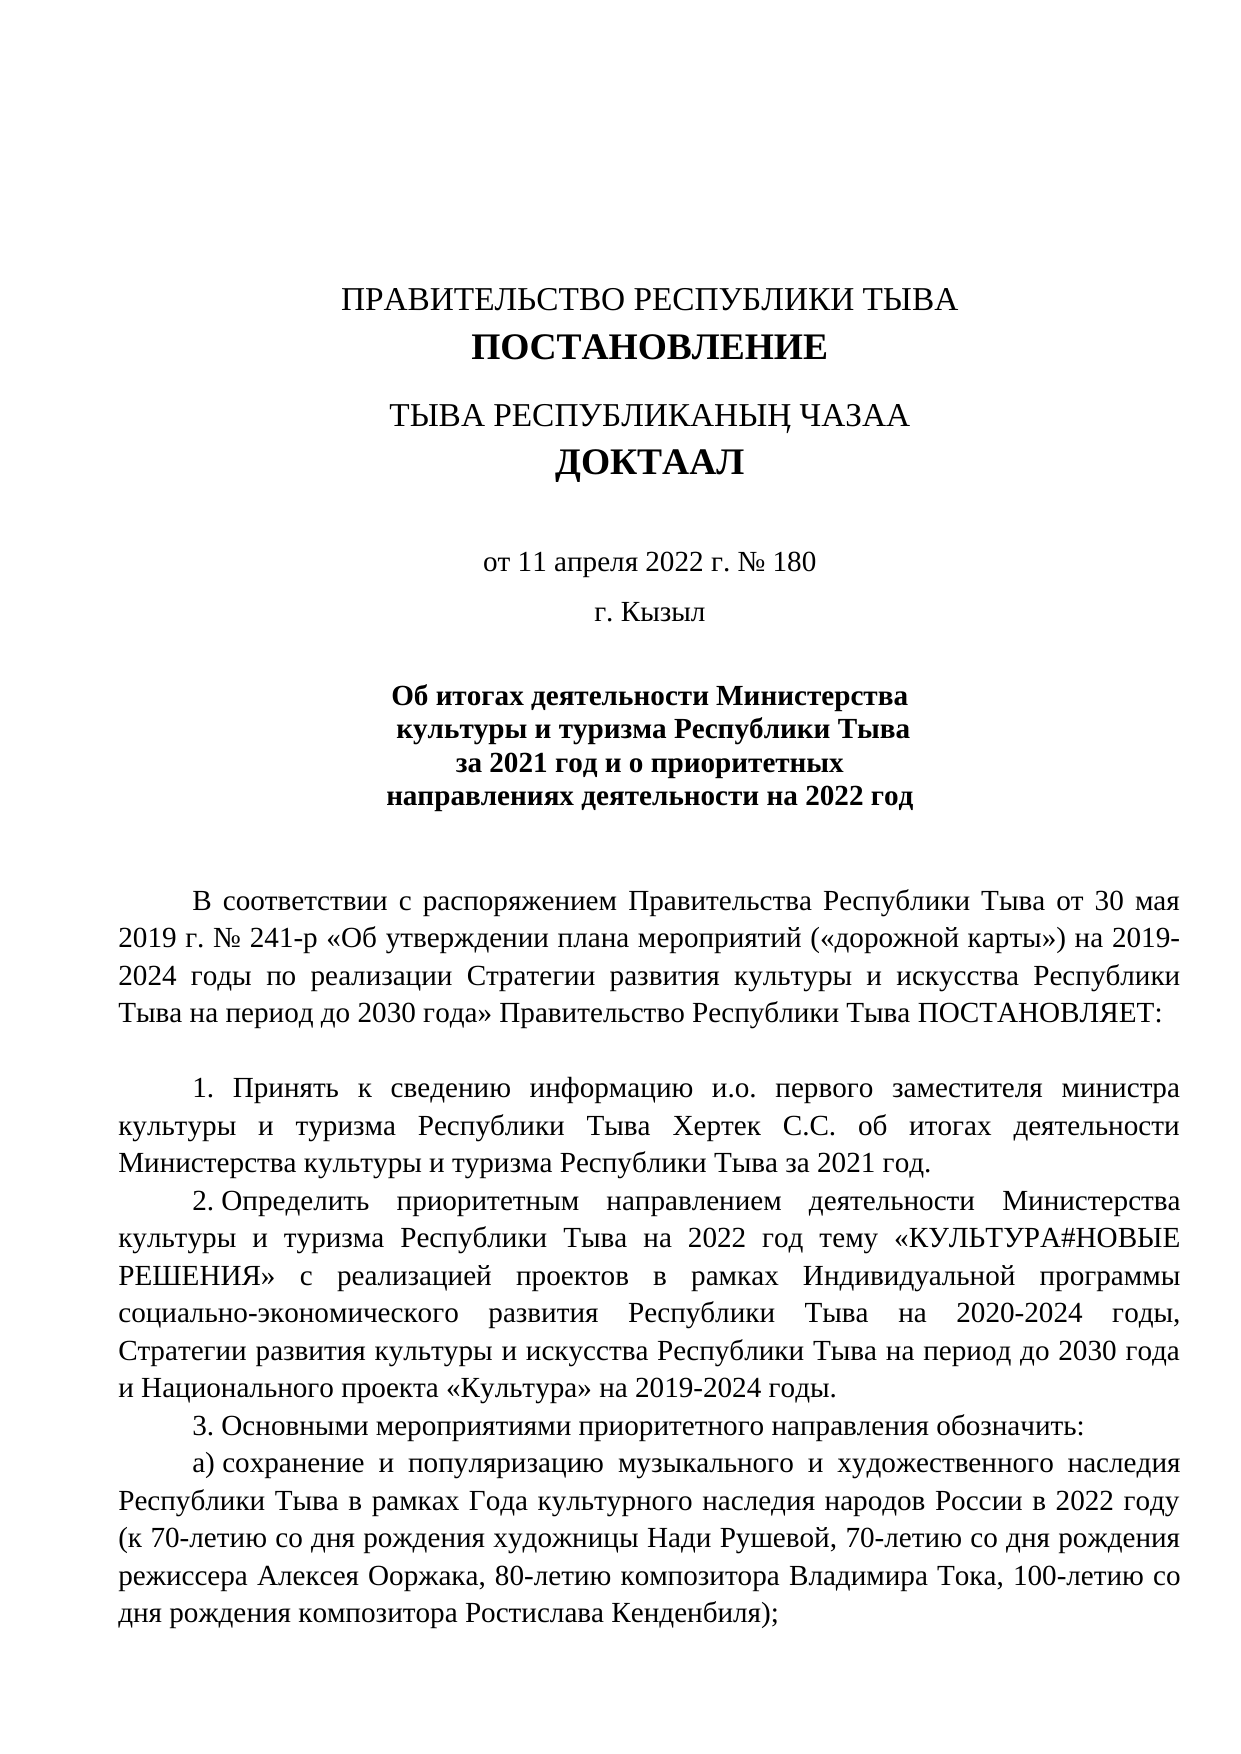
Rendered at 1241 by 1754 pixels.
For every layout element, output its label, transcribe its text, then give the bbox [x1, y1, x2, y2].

text 3. Основными мероприятиями приоритетного направления обозначить: [118, 1404, 1181, 1442]
text ТЫВА РЕСПУБЛИКАНЫӉ ЧАЗАА ДОКТААЛ [118, 395, 1181, 483]
text а) сохранение и популяризацию музыкального и художественного наследия Республики Тыва в рамках Года культурного наследия народов России в 2022 году (к 70-летию со дня рождения художницы Нади Рушевой, 70-летию со дня рождения режиссера Алексея Ооржака, 80-летию композитора Владимира Тока, 100-летию со дня рождения композитора Ростислава Кенденбиля); [118, 1442, 1181, 1629]
text 1. Принять к сведению информацию и.о. первого заместителя министра культуры и туризма Республики Тыва Хертек С.С. об итогах деятельности Министерства культуры и туризма Республики Тыва за 2021 год. [118, 1067, 1181, 1179]
text Об итогах деятельности Министерства [118, 678, 1181, 711]
text В соответствии с распоряжением Правительства Республики Тыва от 30 мая 2019 г. № 241-р «Об утверждении плана мероприятий («дорожной карты») на 2019-2024 годы по реализации Стратегии развития культуры и искусства Республики Тыва на период до 2030 года» Правительство Республики Тыва ПОСТАНОВЛЯЕТ: [118, 879, 1181, 1029]
text г. Кызыл [118, 594, 1181, 627]
text за 2021 год и о приоритетных [118, 745, 1181, 778]
text направлениях деятельности на 2022 год [118, 778, 1181, 812]
text ПРАВИТЕЛЬСТВО РЕСПУБЛИКИ ТЫВА ПОСТАНОВЛЕНИЕ [118, 280, 1181, 368]
text 2. Определить приоритетным направлением деятельности Министерства культуры и туризма Республики Тыва на 2022 год тему «КУЛЬТУРА#НОВЫЕ РЕШЕНИЯ» с реализацией проектов в рамках Индивидуальной программы социально-экономического развития Республики Тыва на 2020-2024 годы, Стратегии развития культуры и искусства Республики Тыва на период до 2030 года и Национального проекта «Культура» на 2019-2024 годы. [118, 1179, 1181, 1404]
text от 11 апреля 2022 г. № 180 [118, 544, 1181, 577]
text культуры и туризма Республики Тыва [118, 711, 1181, 745]
